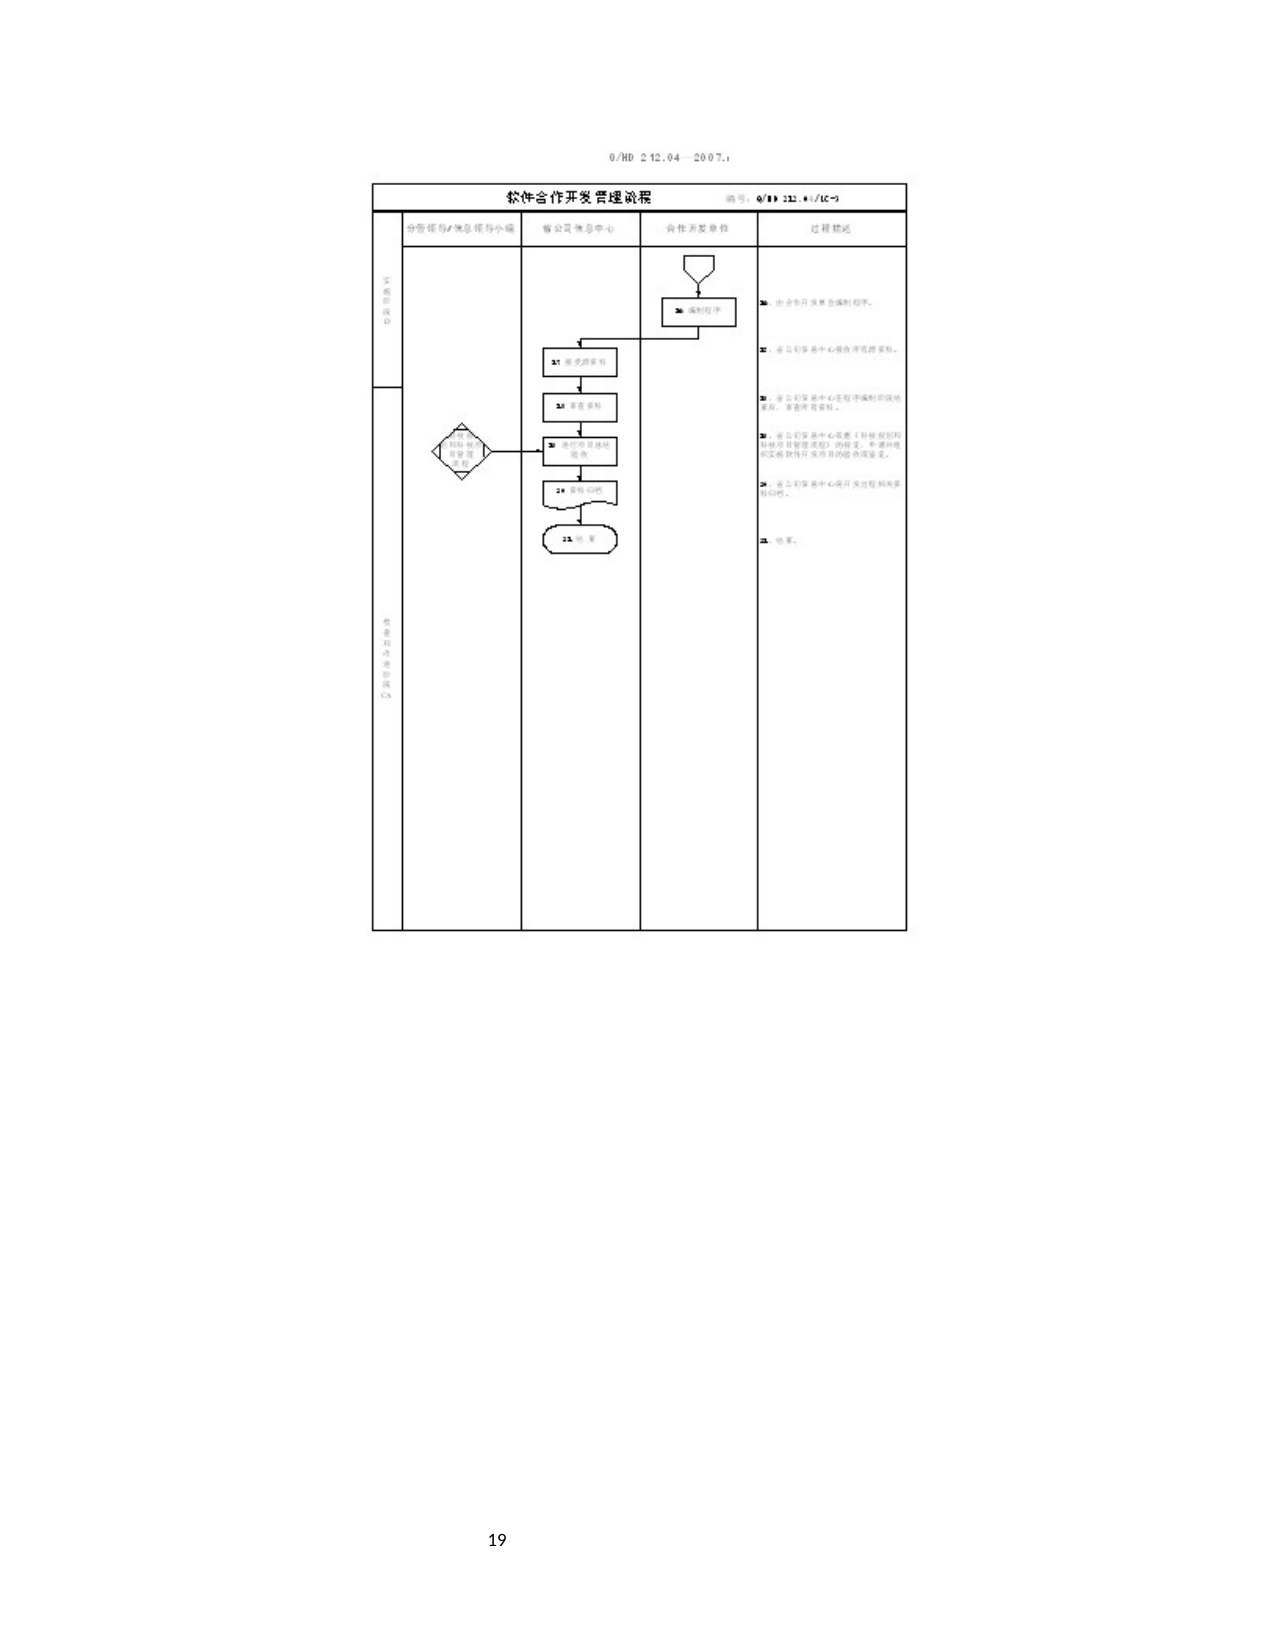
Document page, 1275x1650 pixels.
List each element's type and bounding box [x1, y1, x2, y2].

picture [355, 150, 920, 944]
